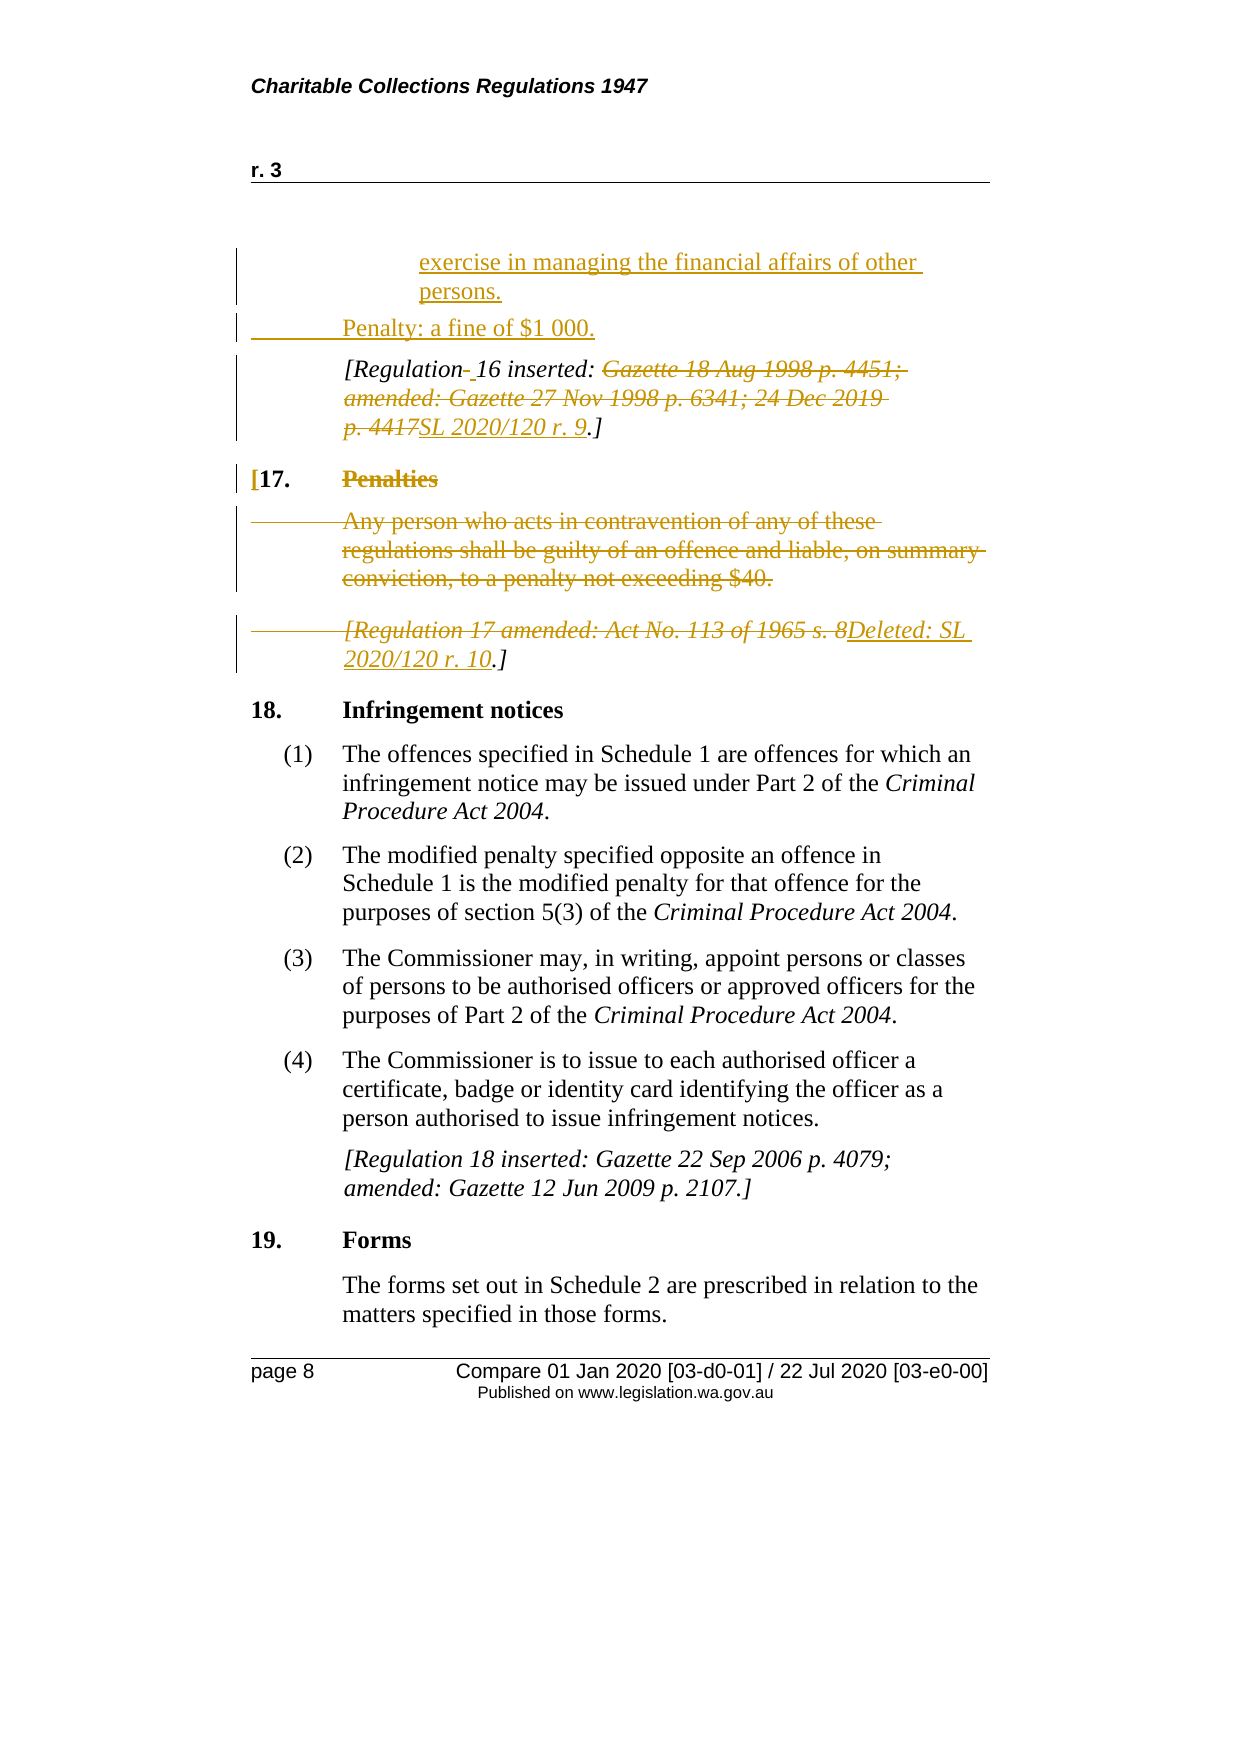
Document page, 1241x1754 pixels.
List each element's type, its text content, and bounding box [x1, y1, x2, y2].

text (1) The offences specified in Schedule 1 are offences for which an infringement notice may be issued under Part 2 of the Criminal Procedure Act 2004. [251, 739, 990, 825]
text (2) The modified penalty specified opposite an offence in Schedule 1 is the modified penalty for that offence for the purposes of section 5(3) of the Criminal Procedure Act 2004. [251, 840, 990, 926]
subtitle 19. Forms [251, 1225, 990, 1253]
subtitle 18. Infringement notices [251, 696, 990, 724]
text (3) The Commissioner may, in writing, appoint persons or classes of persons to be authorised officers or approved officers for the purposes of Part 2 of the Criminal Procedure Act 2004. [251, 943, 990, 1029]
text [Regulation 18 inserted: Gazette 22 Sep 2006 p. 4079; amended: Gazette 12 Jun 2009 p. 2107.] [251, 1144, 990, 1202]
text .] [251, 615, 990, 673]
text The forms set out in Schedule 2 are prescribed in relation to the matters specified in those forms. [251, 1270, 990, 1328]
subtitle 17. [251, 464, 990, 492]
text (4) The Commissioner is to issue to each authorised officer a certificate, badge or identity card identifying the officer as a person authorised to issue infringement notices. [251, 1046, 990, 1132]
text [Regulation16 inserted: .] [251, 354, 990, 441]
